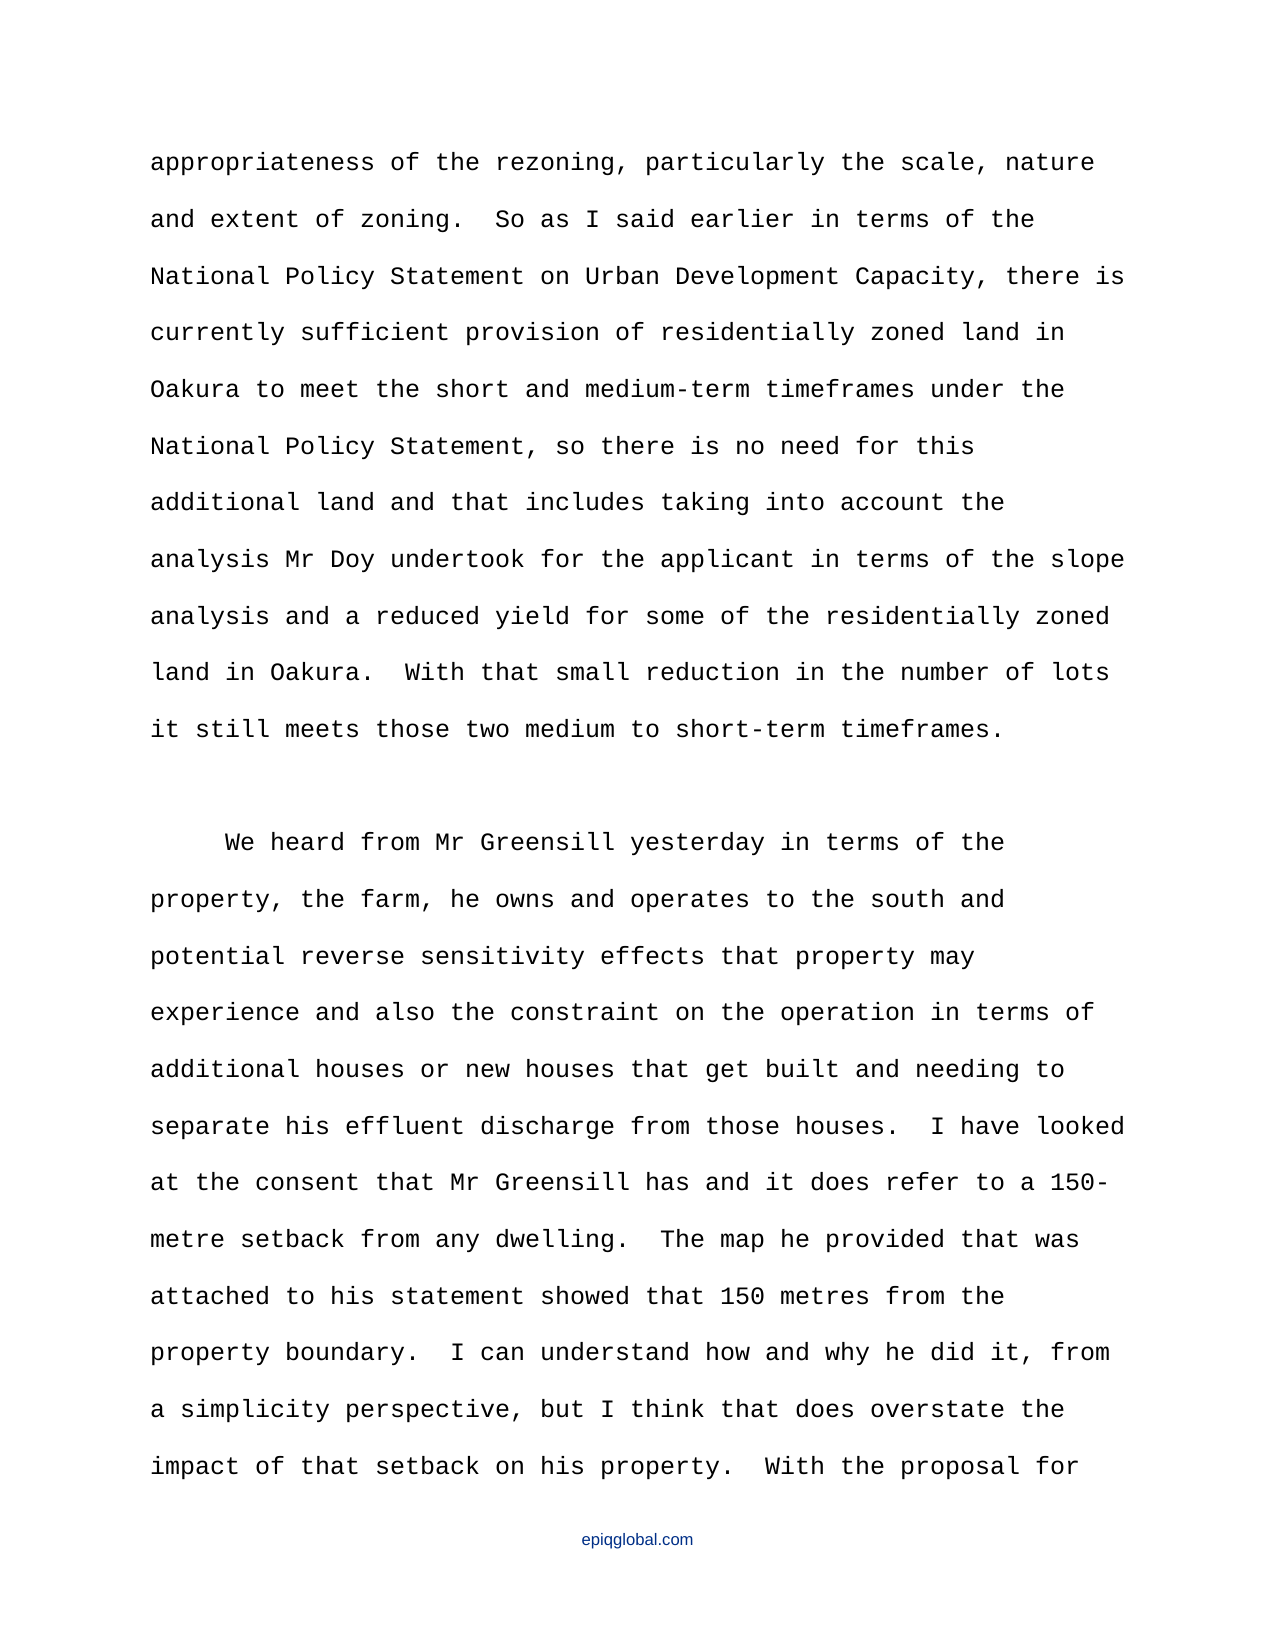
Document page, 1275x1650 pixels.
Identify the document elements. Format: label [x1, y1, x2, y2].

text [150, 150, 1125, 745]
text [150, 830, 1125, 1482]
